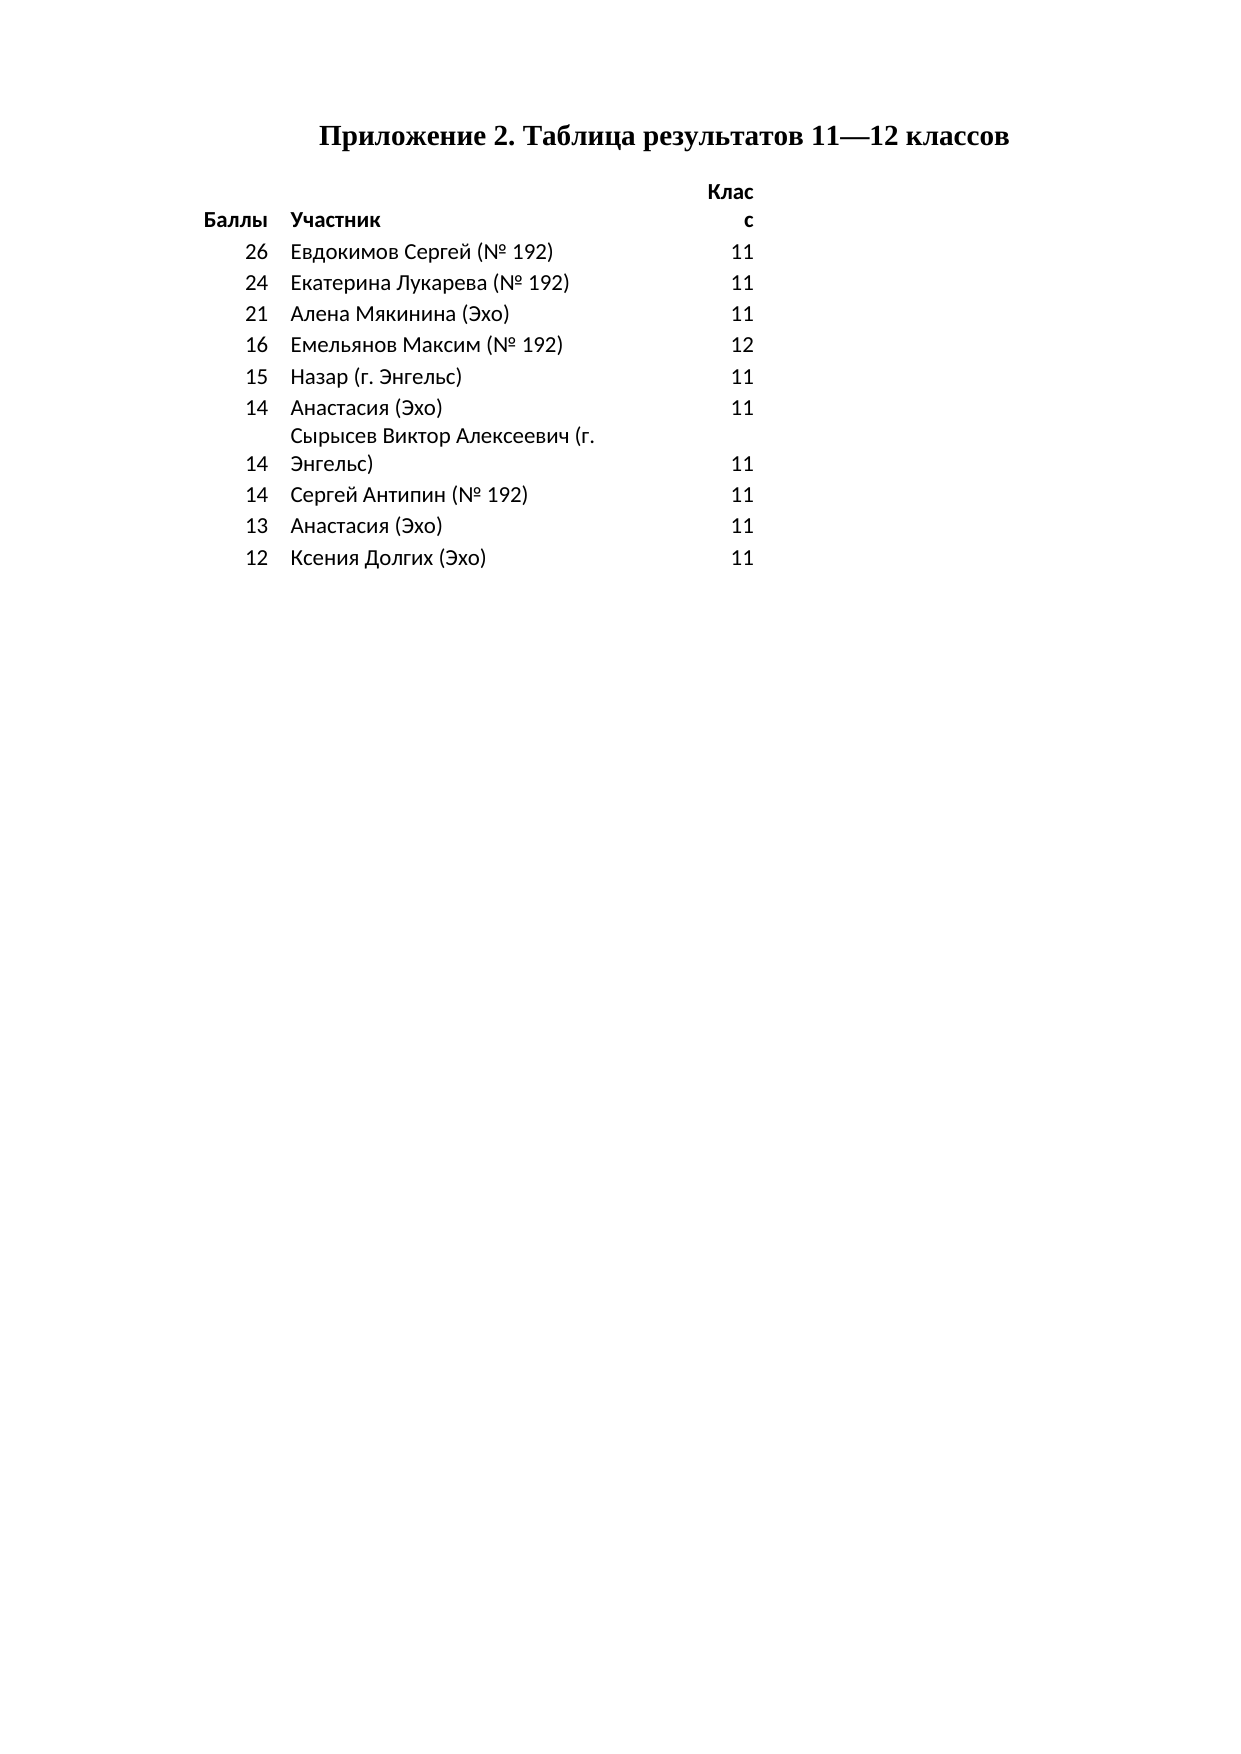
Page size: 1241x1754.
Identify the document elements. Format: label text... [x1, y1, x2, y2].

table_cell Анастасия (Эхо) [279, 390, 693, 421]
table_cell 15 [187, 359, 279, 390]
table_cell 16 [187, 327, 279, 358]
table_cell 11 [693, 508, 765, 539]
table_cell 14 [187, 477, 279, 508]
table_cell 12 [187, 540, 279, 571]
text Приложение 2. Таблица результатов 11—12 классов [177, 118, 1152, 152]
table_cell Алена Мякинина (Эхо) [279, 296, 693, 327]
table_cell 24 [187, 265, 279, 296]
table_header Баллы [187, 178, 279, 233]
table_cell 21 [187, 296, 279, 327]
table_cell Сергей Антипин (№ 192) [279, 477, 693, 508]
table_cell 11 [693, 477, 765, 508]
table_cell Анастасия (Эхо) [279, 508, 693, 539]
table_cell 14 [187, 421, 279, 477]
table_cell 11 [693, 296, 765, 327]
table_cell Ксения Долгих (Эхо) [279, 540, 693, 571]
table_cell 13 [187, 508, 279, 539]
table_cell Евдокимов Сергей (№ 192) [279, 234, 693, 265]
table_cell 11 [693, 265, 765, 296]
table_cell 11 [693, 540, 765, 571]
table_cell 11 [693, 234, 765, 265]
table_cell 26 [187, 234, 279, 265]
table_cell Емельянов Максим (№ 192) [279, 327, 693, 358]
table_cell 12 [693, 327, 765, 358]
table_cell 14 [187, 390, 279, 421]
table_cell 11 [693, 390, 765, 421]
table_cell 11 [693, 421, 765, 477]
table_cell Екатерина Лукарева (№ 192) [279, 265, 693, 296]
table_header Участник [279, 178, 693, 233]
table_header Класс [693, 178, 765, 233]
table_cell Назар (г. Энгельс) [279, 359, 693, 390]
table_cell Сырысев Виктор Алексеевич (г. Энгельс) [279, 421, 693, 477]
table_cell 11 [693, 359, 765, 390]
